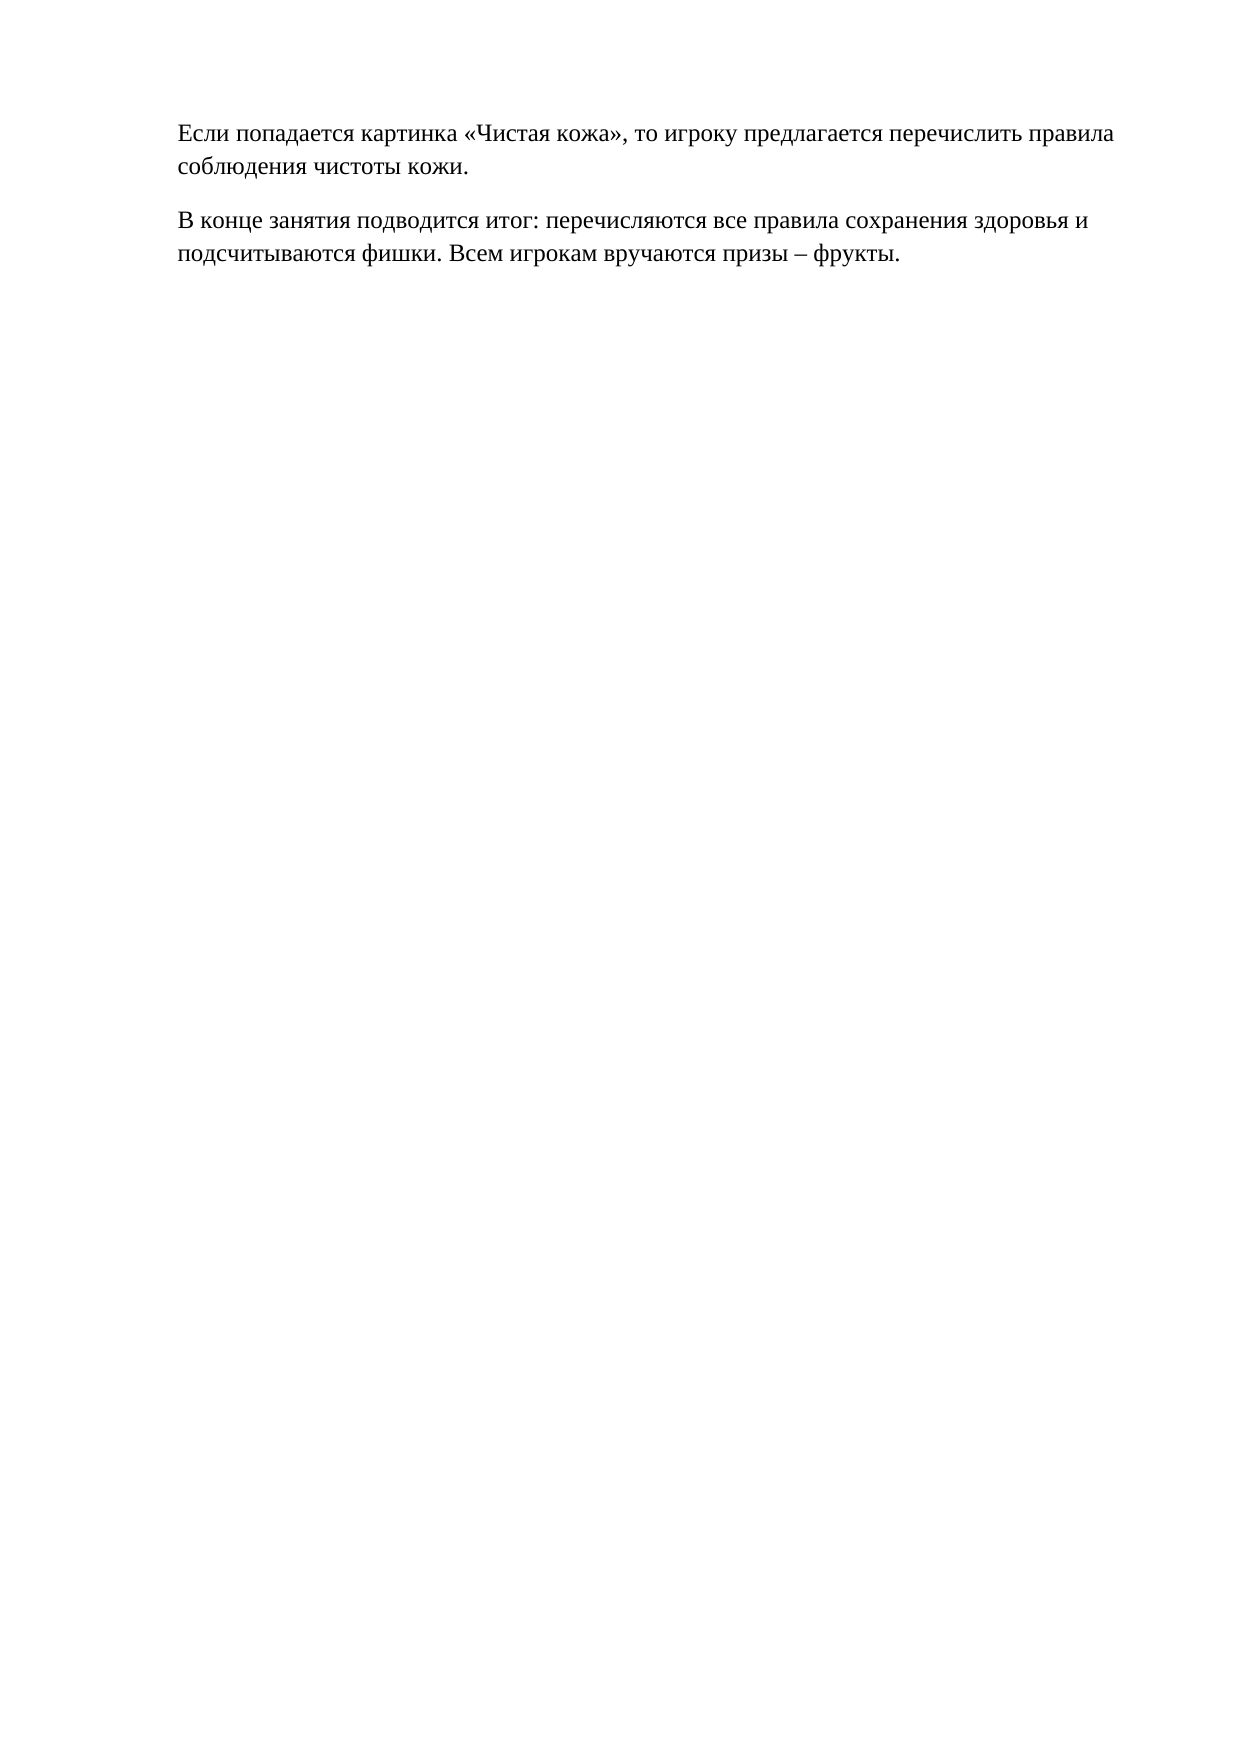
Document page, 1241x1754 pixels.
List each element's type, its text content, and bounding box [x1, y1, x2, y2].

text В конце занятия подводится итог: перечисляются все правила сохранения здоровья и подсчитываются фишки. Всем игрокам вручаются призы – фрукты. [177, 205, 1152, 267]
text Если попадается картинка «Чистая кожа», то игроку предлагается перечислить правила соблюдения чистоты кожи. [177, 118, 1152, 180]
